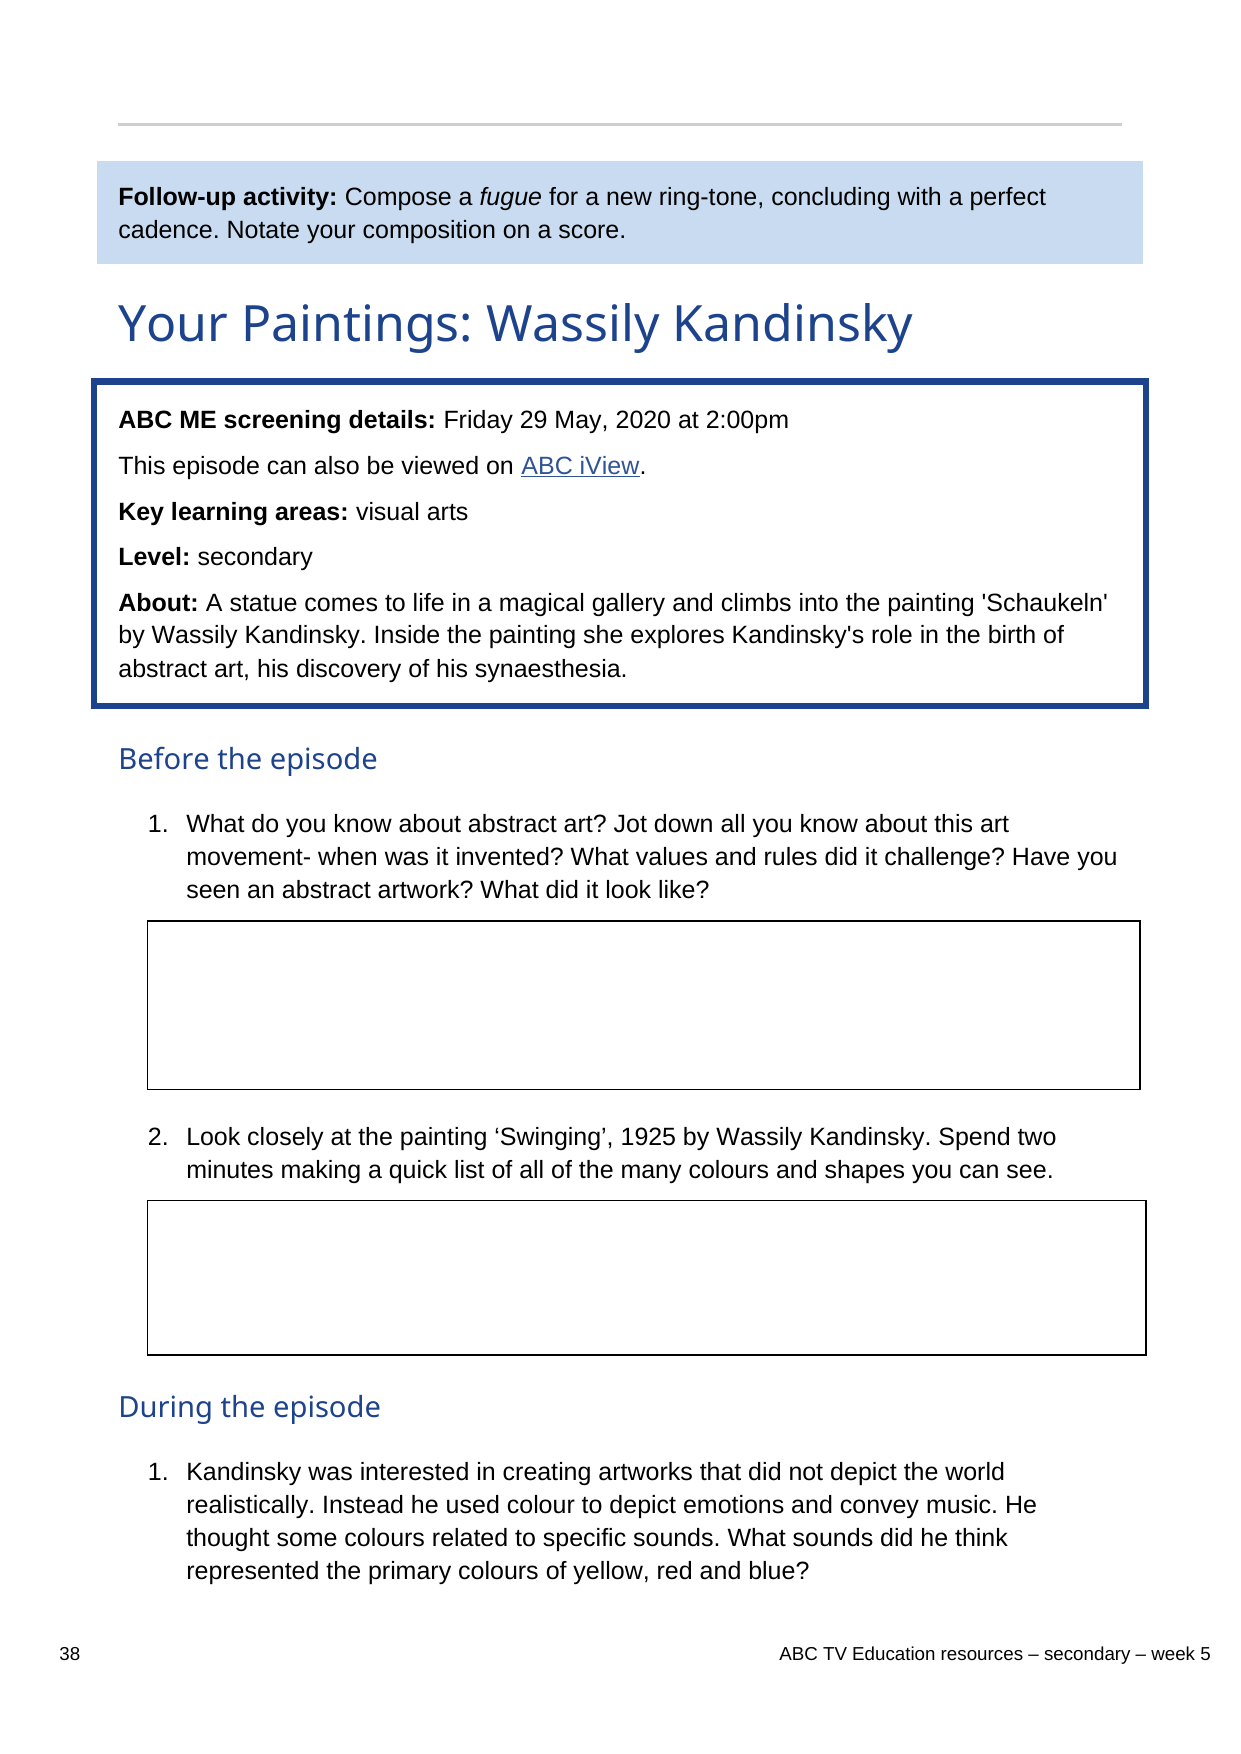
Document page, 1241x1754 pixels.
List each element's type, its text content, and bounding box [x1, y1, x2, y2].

list Look closely at the painting ‘Swinging’, 1925 by Wassily Kandinsky. Spend two minutes making a quick list of all of the many colours and shapes you can see. [148, 1122, 1122, 1184]
text About: A statue comes to life in a magical gallery and climbs into the painting 'Schaukeln' by Wassily Kandinsky. Inside the painting she explores Kandinsky's role in the birth of abstract art, his discovery of his synaesthesia. [97, 560, 1143, 703]
text Level: secondary [97, 515, 1143, 560]
text This episode can also be viewed on ABC iView. [97, 424, 1143, 469]
text Key learning areas: visual arts [97, 469, 1143, 515]
text ABC ME screening details: Friday 29 May, 2020 at 2:00pm [97, 385, 1143, 424]
list Kandinsky was interested in creating artworks that did not depict the world realistically. Instead he used colour to depict emotions and convey music. He thought some colours related to specific sounds. What sounds did he think represented the primary colours of yellow, red and blue? [148, 1457, 1122, 1585]
subtitle Before the episode [118, 739, 1122, 778]
list What do you know about abstract art? Jot down all you know about this art movement- when was it invented? What values and rules did it challenge? Have you seen an abstract artwork? What did it look like? [148, 809, 1122, 904]
subtitle During the episode [118, 1386, 1122, 1426]
subtitle Your Paintings: Wassily Kandinsky [118, 287, 1122, 356]
text Follow-up activity: Compose a fugue for a new ring-tone, concluding with a perfect cadence. Notate your composition on a score. [97, 161, 1143, 264]
